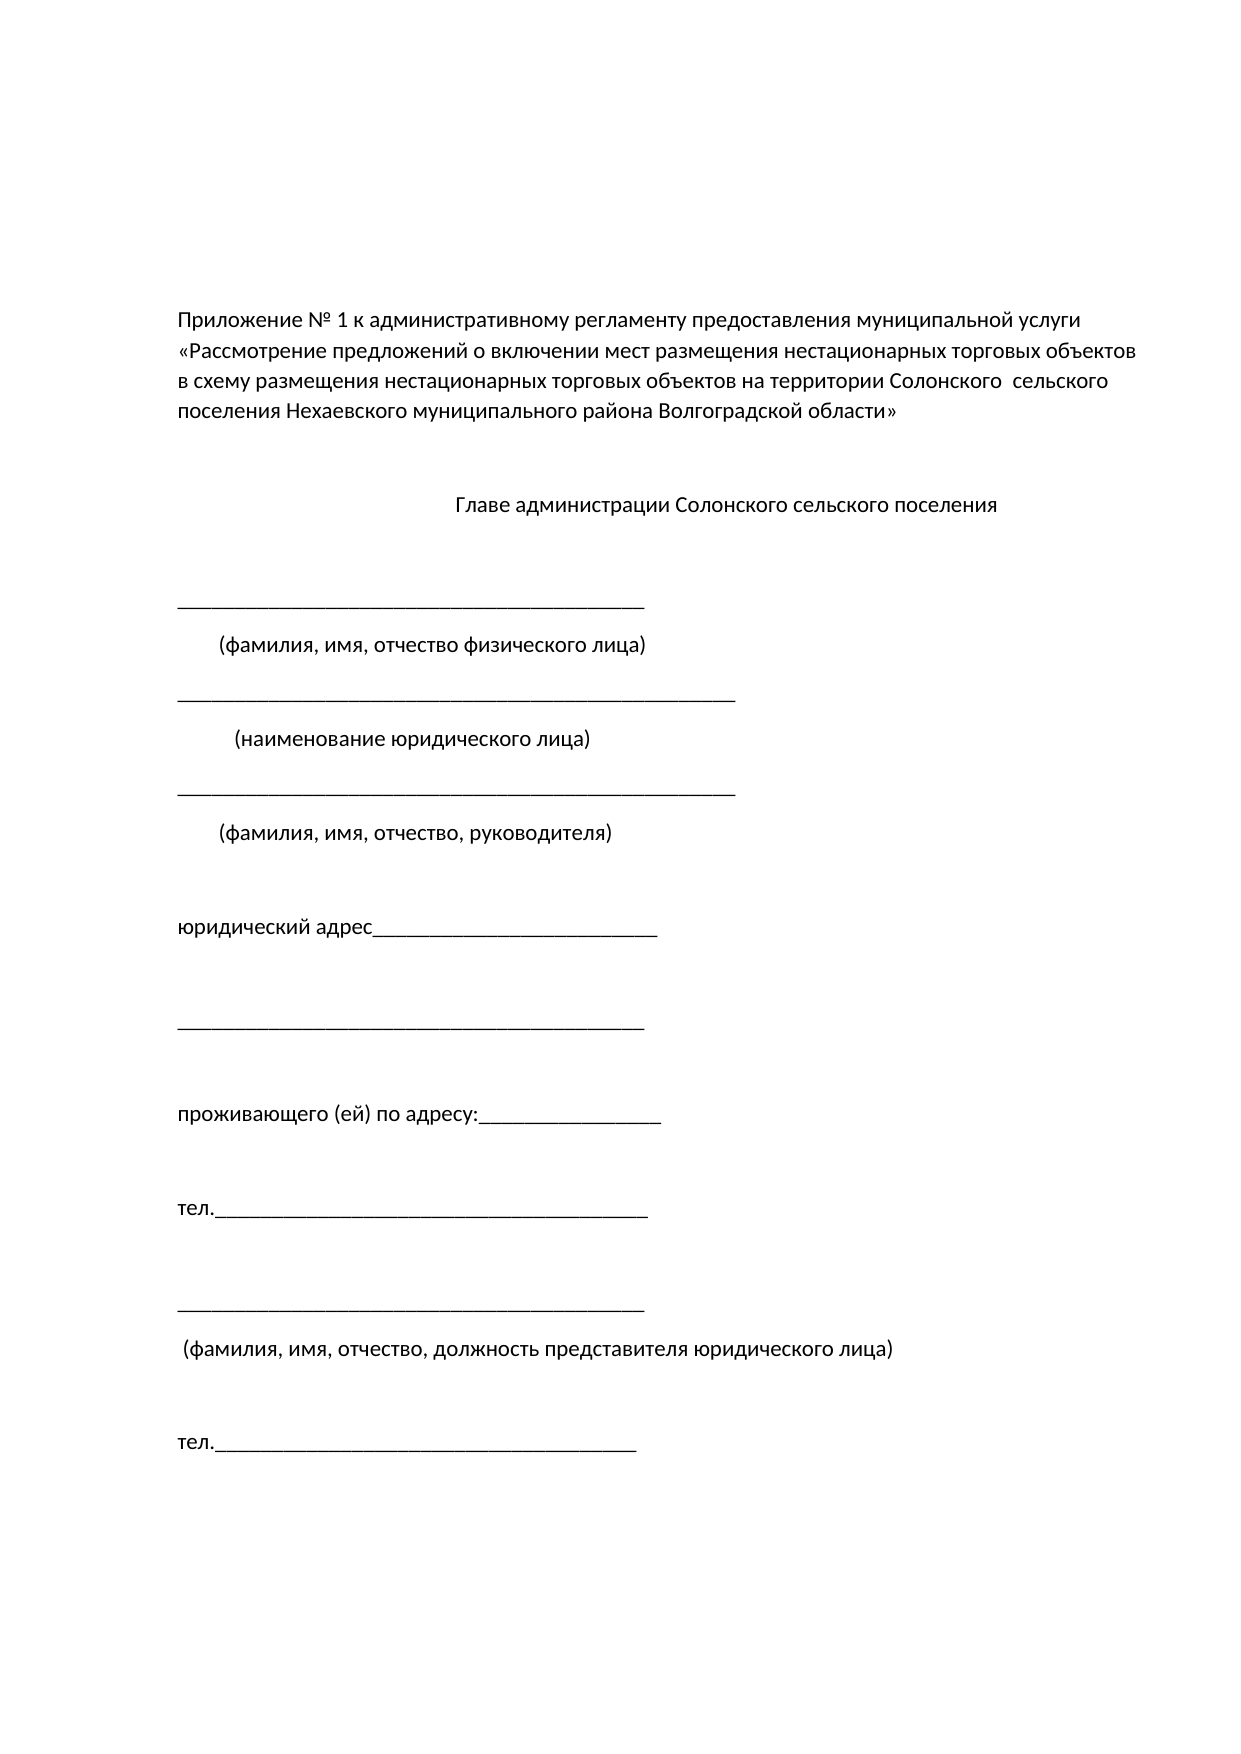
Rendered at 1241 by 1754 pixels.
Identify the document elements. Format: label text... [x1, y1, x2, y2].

text (фамилия, имя, отчество, руководителя) [177, 818, 1152, 846]
text _________________________________________ [177, 1006, 1152, 1034]
text _________________________________________ [177, 1287, 1152, 1315]
text проживающего (ей) по адресу:________________ [177, 1099, 1152, 1127]
text Главе администрации Солонского сельского поселения [177, 490, 1152, 518]
text юридический адрес_________________________ [177, 912, 1152, 940]
text _________________________________________ [177, 584, 1152, 612]
text (фамилия, имя, отчество, должность представителя юридического лица) [177, 1334, 1152, 1362]
text тел.______________________________________ [177, 1193, 1152, 1221]
text Приложение № 1 к административному регламенту предоставления муниципальной услуги «Рассмотрение предложений о включении мест размещения нестационарных торговых объектов в схему размещения нестационарных торговых объектов на территории Солонского сельского поселения Нехаевского муниципального района Волгоградской области» [177, 306, 1152, 424]
text тел._____________________________________ [177, 1427, 1152, 1456]
text (наименование юридического лица) [177, 724, 1152, 752]
text _________________________________________________ [177, 771, 1152, 799]
text _________________________________________________ [177, 677, 1152, 706]
text (фамилия, имя, отчество физического лица) [177, 631, 1152, 659]
